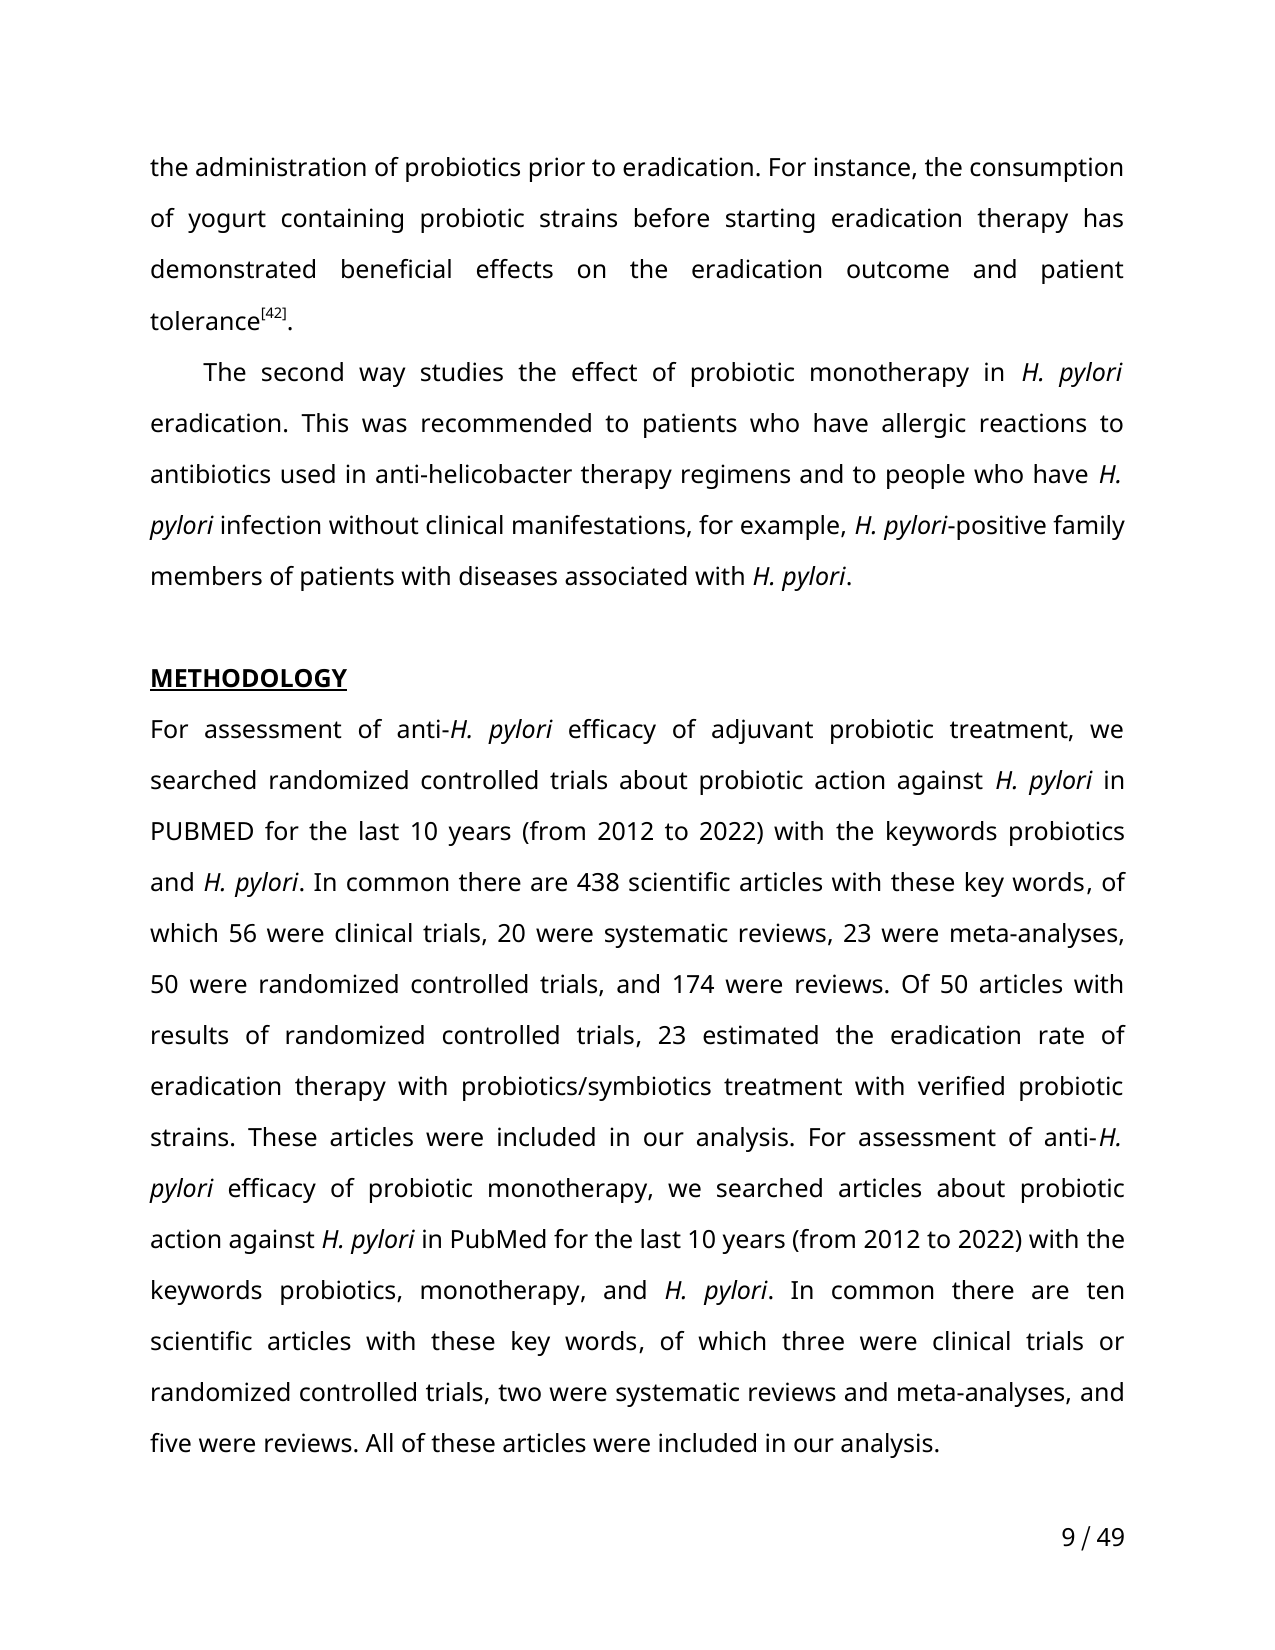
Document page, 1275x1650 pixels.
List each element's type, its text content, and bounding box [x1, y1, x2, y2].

text Methodology [150, 660, 1125, 694]
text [150, 150, 1125, 337]
text For assessment of anti-H. pylori efficacy of adjuvant probiotic treatment, we searched randomized controlled trials about probiotic action against H. pylori in PUBMED for the last 10 years (from 2012 to 2022) with the keywords probiotics and H. pylori. In common there are 438 scientific articles with these key words, of which 56 were clinical trials, 20 were systematic reviews, 23 were meta-analyses, 50 were randomized controlled trials, and 174 were reviews. Of 50 articles with results of randomized controlled trials, 23 estimated the eradication rate of eradication therapy with probiotics/symbiotics treatment with verified probiotic strains. These articles were included in our analysis. For assessment of anti-H. pylori efficacy of probiotic monotherapy, we searched articles about probiotic action against H. pylori in PubMed for the last 10 years (from 2012 to 2022) with the keywords probiotics, monotherapy, and H. pylori. In common there are ten scientific articles with these key words, of which three were clinical trials or randomized controlled trials, two were systematic reviews and meta-analyses, and five were reviews. All of these articles were included in our analysis. [150, 711, 1125, 1460]
text The second way studies the effect of probiotic monotherapy in H. pylori eradication. This was recommended to patients who have allergic reactions to antibiotics used in anti-helicobacter therapy regimens and to people who have H. pylori infection without clinical manifestations, for example, H. pylori-positive family members of patients with diseases associated with H. pylori. [150, 354, 1125, 592]
